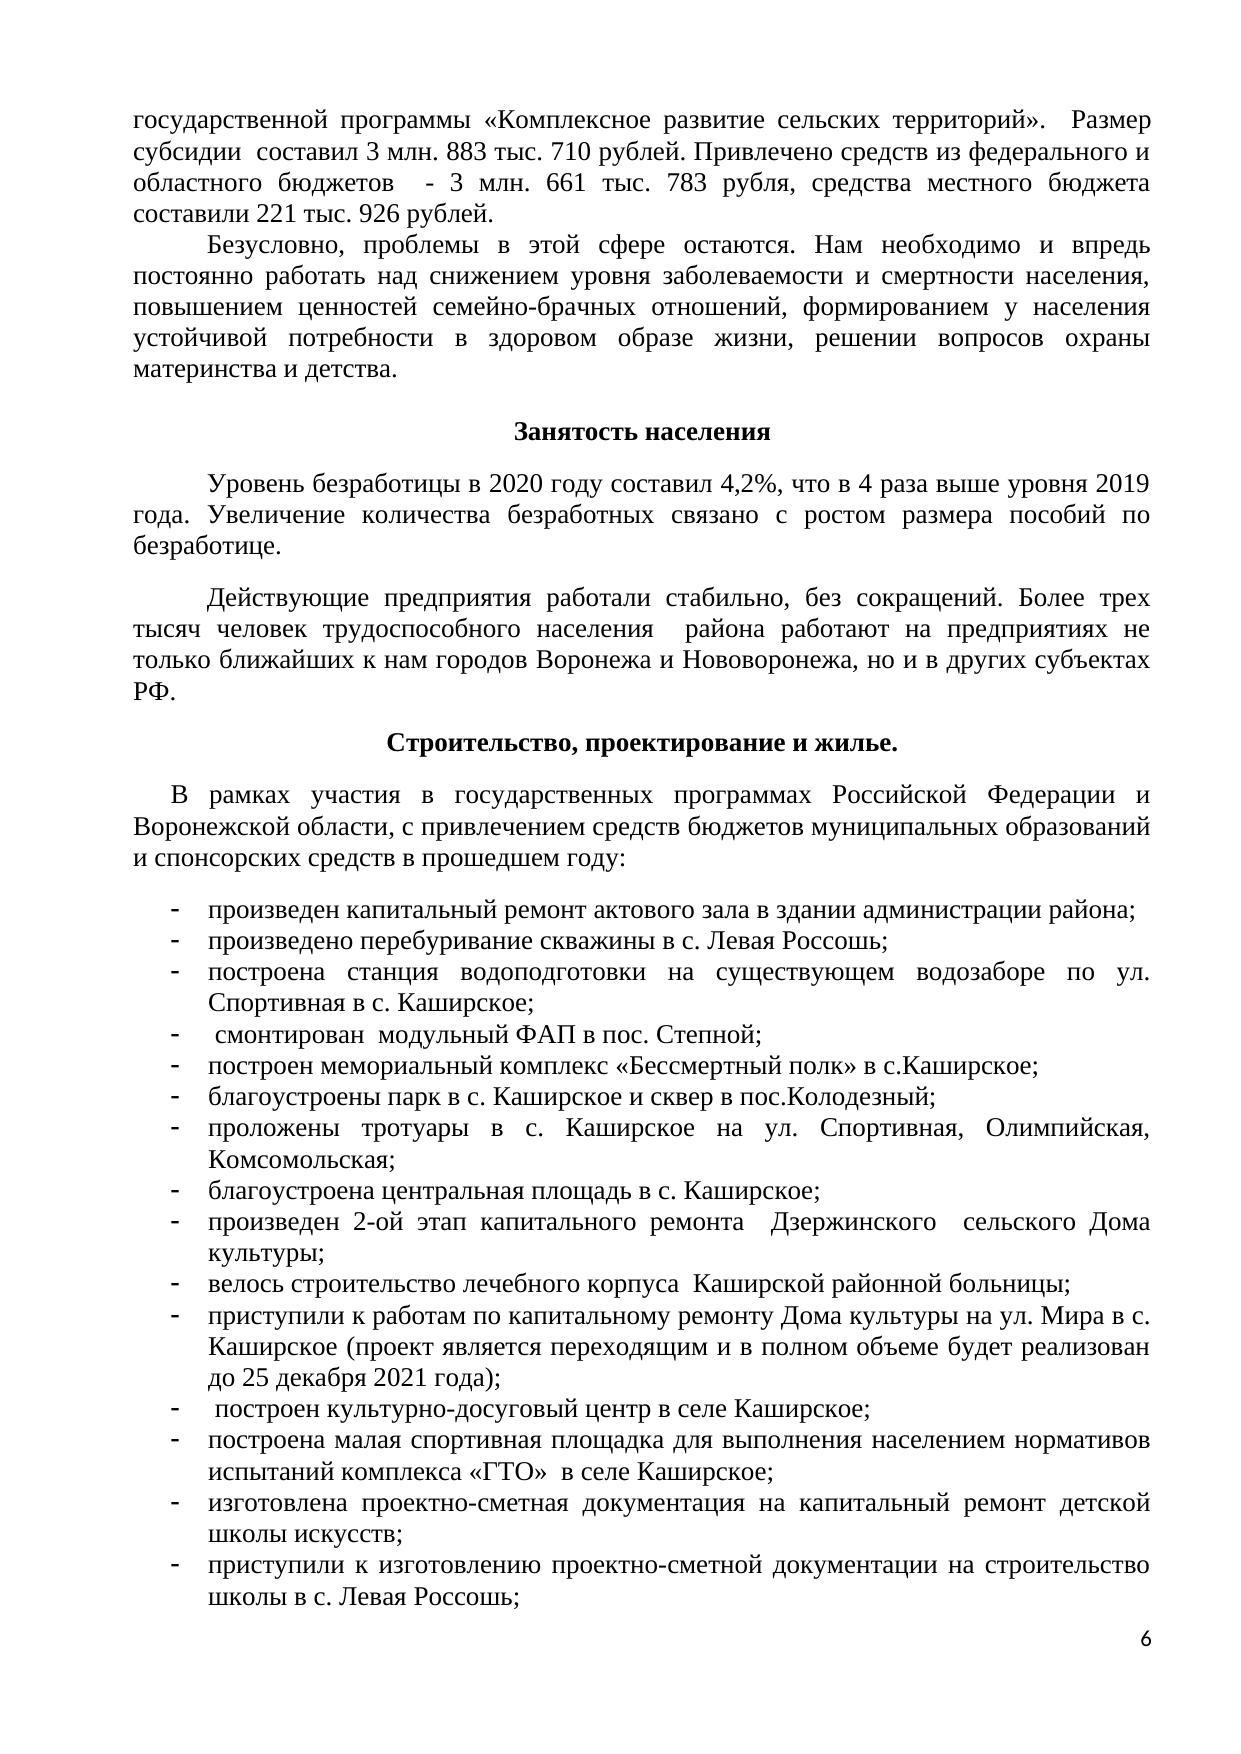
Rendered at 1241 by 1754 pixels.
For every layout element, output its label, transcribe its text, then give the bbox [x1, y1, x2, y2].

list построена малая спортивная площадка для выполнения населением нормативов испытаний комплекса «ГТО» в селе Каширское; [170, 1423, 1152, 1486]
text Занятость населения [133, 415, 1152, 446]
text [133, 103, 1152, 228]
list произведен капитальный ремонт актового зала в здании администрации района; [170, 893, 1152, 924]
list приступили к работам по капитальному ремонту Дома культуры на ул. Мира в с. Каширское (проект является переходящим и в полном объеме будет реализован до 25 декабря 2021 года); [170, 1299, 1152, 1392]
list смонтирован модульный ФАП в пос. Степной; [170, 1018, 1152, 1049]
list благоустроена центральная площадь в с. Каширское; [170, 1174, 1152, 1205]
list проложены тротуары в с. Каширское на ул. Спортивная, Олимпийская, Комсомольская; [170, 1111, 1152, 1174]
list благоустроены парк в с. Каширское и сквер в пос.Колодезный; [170, 1080, 1152, 1111]
text В рамках участия в государственных программах Российской Федерации и Воронежской области, с привлечением средств бюджетов муниципальных образований и спонсорских средств в прошедшем году: [133, 778, 1152, 872]
list изготовлена проектно-сметная документация на капитальный ремонт детской школы искусств; [170, 1486, 1152, 1548]
text Строительство, проектирование и жилье. [133, 727, 1152, 758]
list построена станция водоподготовки на существующем водозаборе по ул. Спортивная в с. Каширское; [170, 955, 1152, 1018]
list приступили к изготовлению проектно-сметной документации на строительство школы в с. Левая Россошь; [170, 1548, 1152, 1611]
text Действующие предприятия работали стабильно, без сокращений. Более трех тысяч человек трудоспособного населения района работают на предприятиях не только ближайших к нам городов Воронежа и Нововоронежа, но и в других субъектах РФ. [133, 581, 1152, 706]
list произведено перебуривание скважины в с. Левая Россошь; [170, 924, 1152, 955]
list произведен 2-ой этап капитального ремонта Дзержинского сельского Дома культуры; [170, 1205, 1152, 1267]
list построен культурно-досуговый центр в селе Каширское; [170, 1392, 1152, 1423]
text Уровень безработицы в 2020 году составил 4,2%, что в 4 раза выше уровня 2019 года. Увеличение количества безработных связано с ростом размера пособий по безработице. [133, 467, 1152, 560]
list построен мемориальный комплекс «Бессмертный полк» в с.Каширское; [170, 1049, 1152, 1080]
list велось строительство лечебного корпуса Каширской районной больницы; [170, 1267, 1152, 1299]
text Безусловно, проблемы в этой сфере остаются. Нам необходимо и впредь постоянно работать над снижением уровня заболеваемости и смертности населения, повышением ценностей семейно-брачных отношений, формированием у населения устойчивой потребности в здоровом образе жизни, решении вопросов охраны материнства и детства. [133, 228, 1152, 384]
